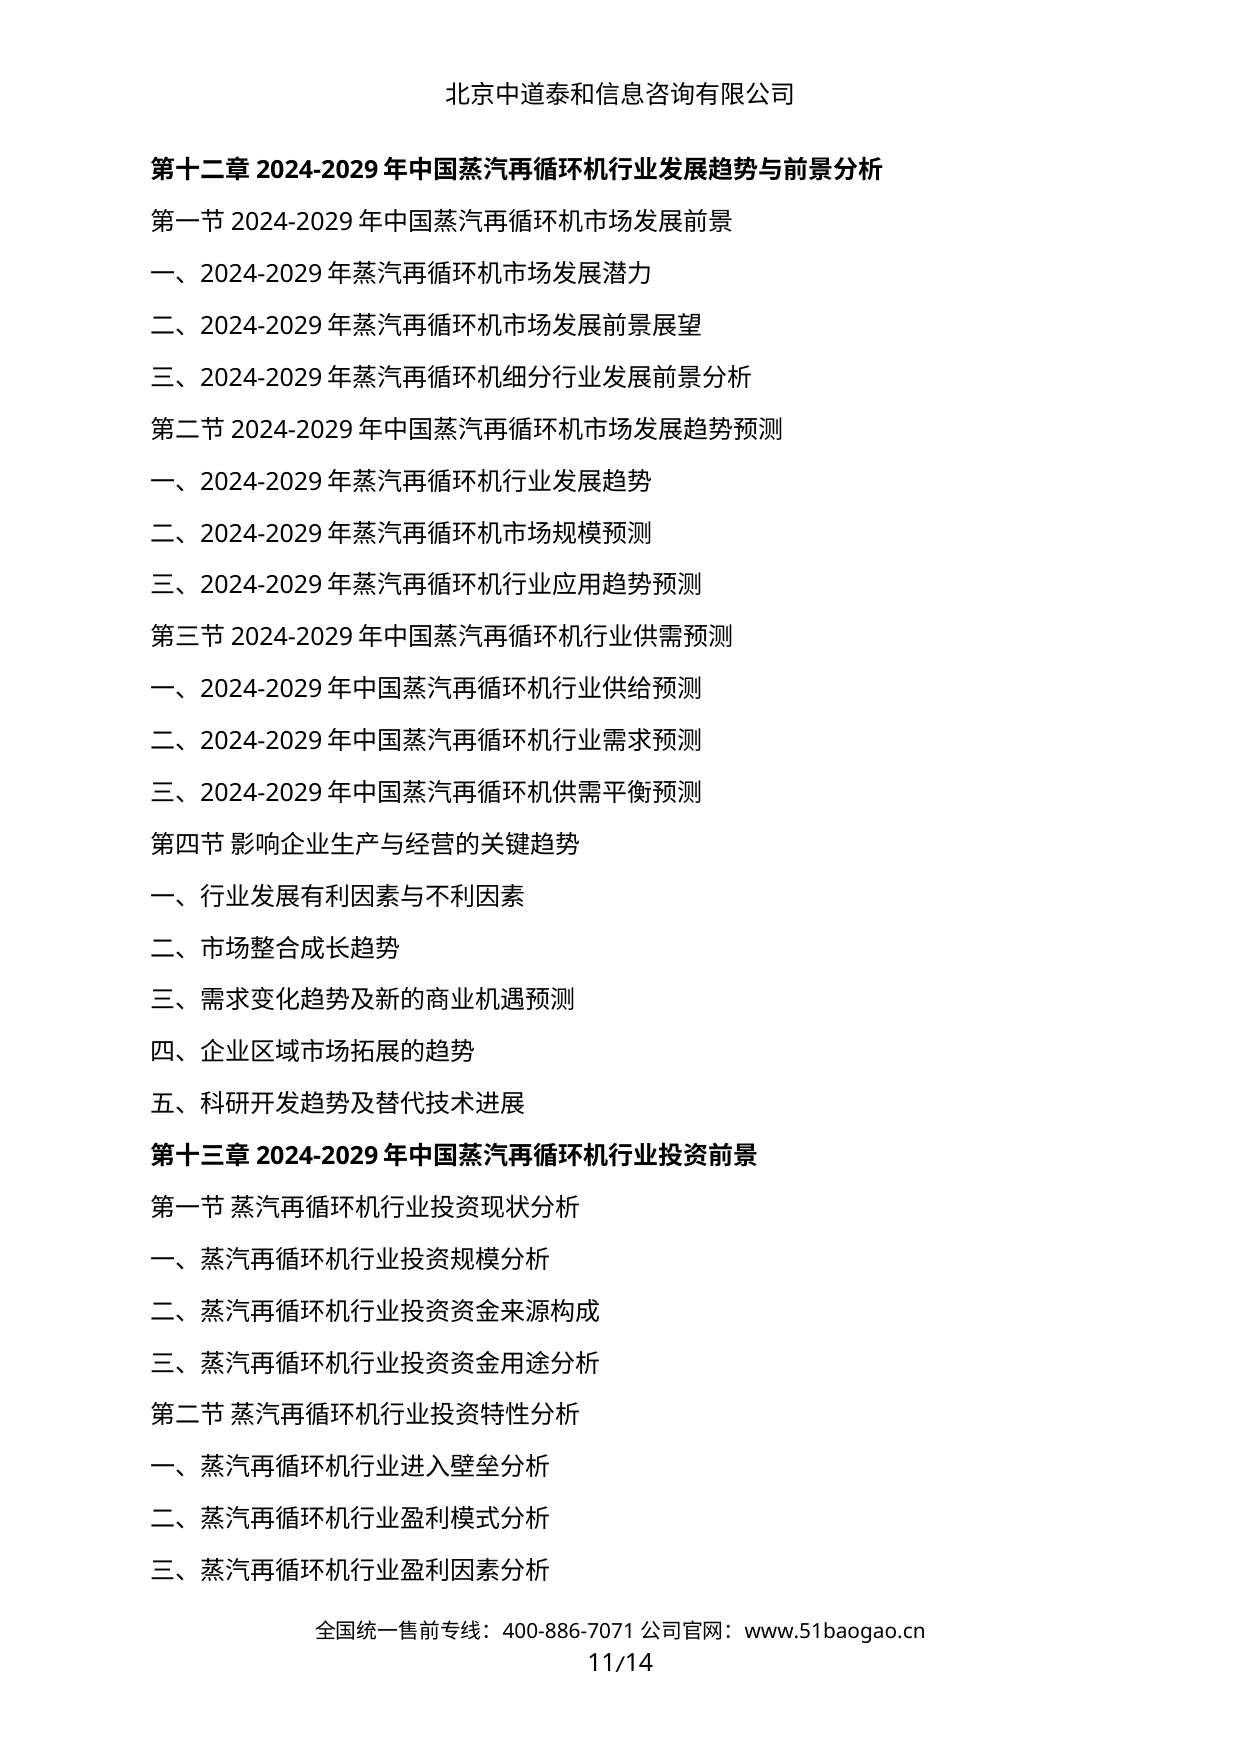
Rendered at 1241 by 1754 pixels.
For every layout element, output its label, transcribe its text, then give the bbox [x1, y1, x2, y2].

text 二、市场整合成长趋势 [150, 928, 1090, 964]
text 一、2024-2029年中国蒸汽再循环机行业供给预测 [150, 669, 1090, 705]
text 二、蒸汽再循环机行业投资资金来源构成 [150, 1291, 1090, 1327]
text 二、蒸汽再循环机行业盈利模式分析 [150, 1499, 1090, 1535]
text 二、2024-2029年蒸汽再循环机市场发展前景展望 [150, 306, 1090, 342]
text 第二节 蒸汽再循环机行业投资特性分析 [150, 1395, 1090, 1431]
text 第三节 2024-2029年中国蒸汽再循环机行业供需预测 [150, 617, 1090, 653]
text 一、2024-2029年蒸汽再循环机市场发展潜力 [150, 254, 1090, 290]
text 第四节 影响企业生产与经营的关键趋势 [150, 824, 1090, 861]
text 一、2024-2029年蒸汽再循环机行业发展趋势 [150, 461, 1090, 497]
text 三、2024-2029年蒸汽再循环机行业应用趋势预测 [150, 565, 1090, 601]
text 二、2024-2029年蒸汽再循环机市场规模预测 [150, 513, 1090, 549]
text 第二节 2024-2029年中国蒸汽再循环机市场发展趋势预测 [150, 409, 1090, 446]
text 第十三章 2024-2029年中国蒸汽再循环机行业投资前景 [150, 1136, 1090, 1172]
text 三、2024-2029年蒸汽再循环机细分行业发展前景分析 [150, 357, 1090, 394]
text 第一节 2024-2029年中国蒸汽再循环机市场发展前景 [150, 202, 1090, 238]
text 第一节 蒸汽再循环机行业投资现状分析 [150, 1187, 1090, 1224]
text 三、蒸汽再循环机行业投资资金用途分析 [150, 1343, 1090, 1379]
text 一、蒸汽再循环机行业进入壁垒分析 [150, 1447, 1090, 1483]
text 四、企业区域市场拓展的趋势 [150, 1032, 1090, 1068]
text 三、蒸汽再循环机行业盈利因素分析 [150, 1551, 1090, 1587]
text 一、蒸汽再循环机行业投资规模分析 [150, 1239, 1090, 1276]
text 五、科研开发趋势及替代技术进展 [150, 1084, 1090, 1120]
text 三、2024-2029年中国蒸汽再循环机供需平衡预测 [150, 772, 1090, 809]
text 三、需求变化趋势及新的商业机遇预测 [150, 980, 1090, 1016]
text 二、2024-2029年中国蒸汽再循环机行业需求预测 [150, 721, 1090, 757]
text 一、行业发展有利因素与不利因素 [150, 876, 1090, 912]
text 第十二章 2024-2029年中国蒸汽再循环机行业发展趋势与前景分析 [150, 150, 1090, 186]
